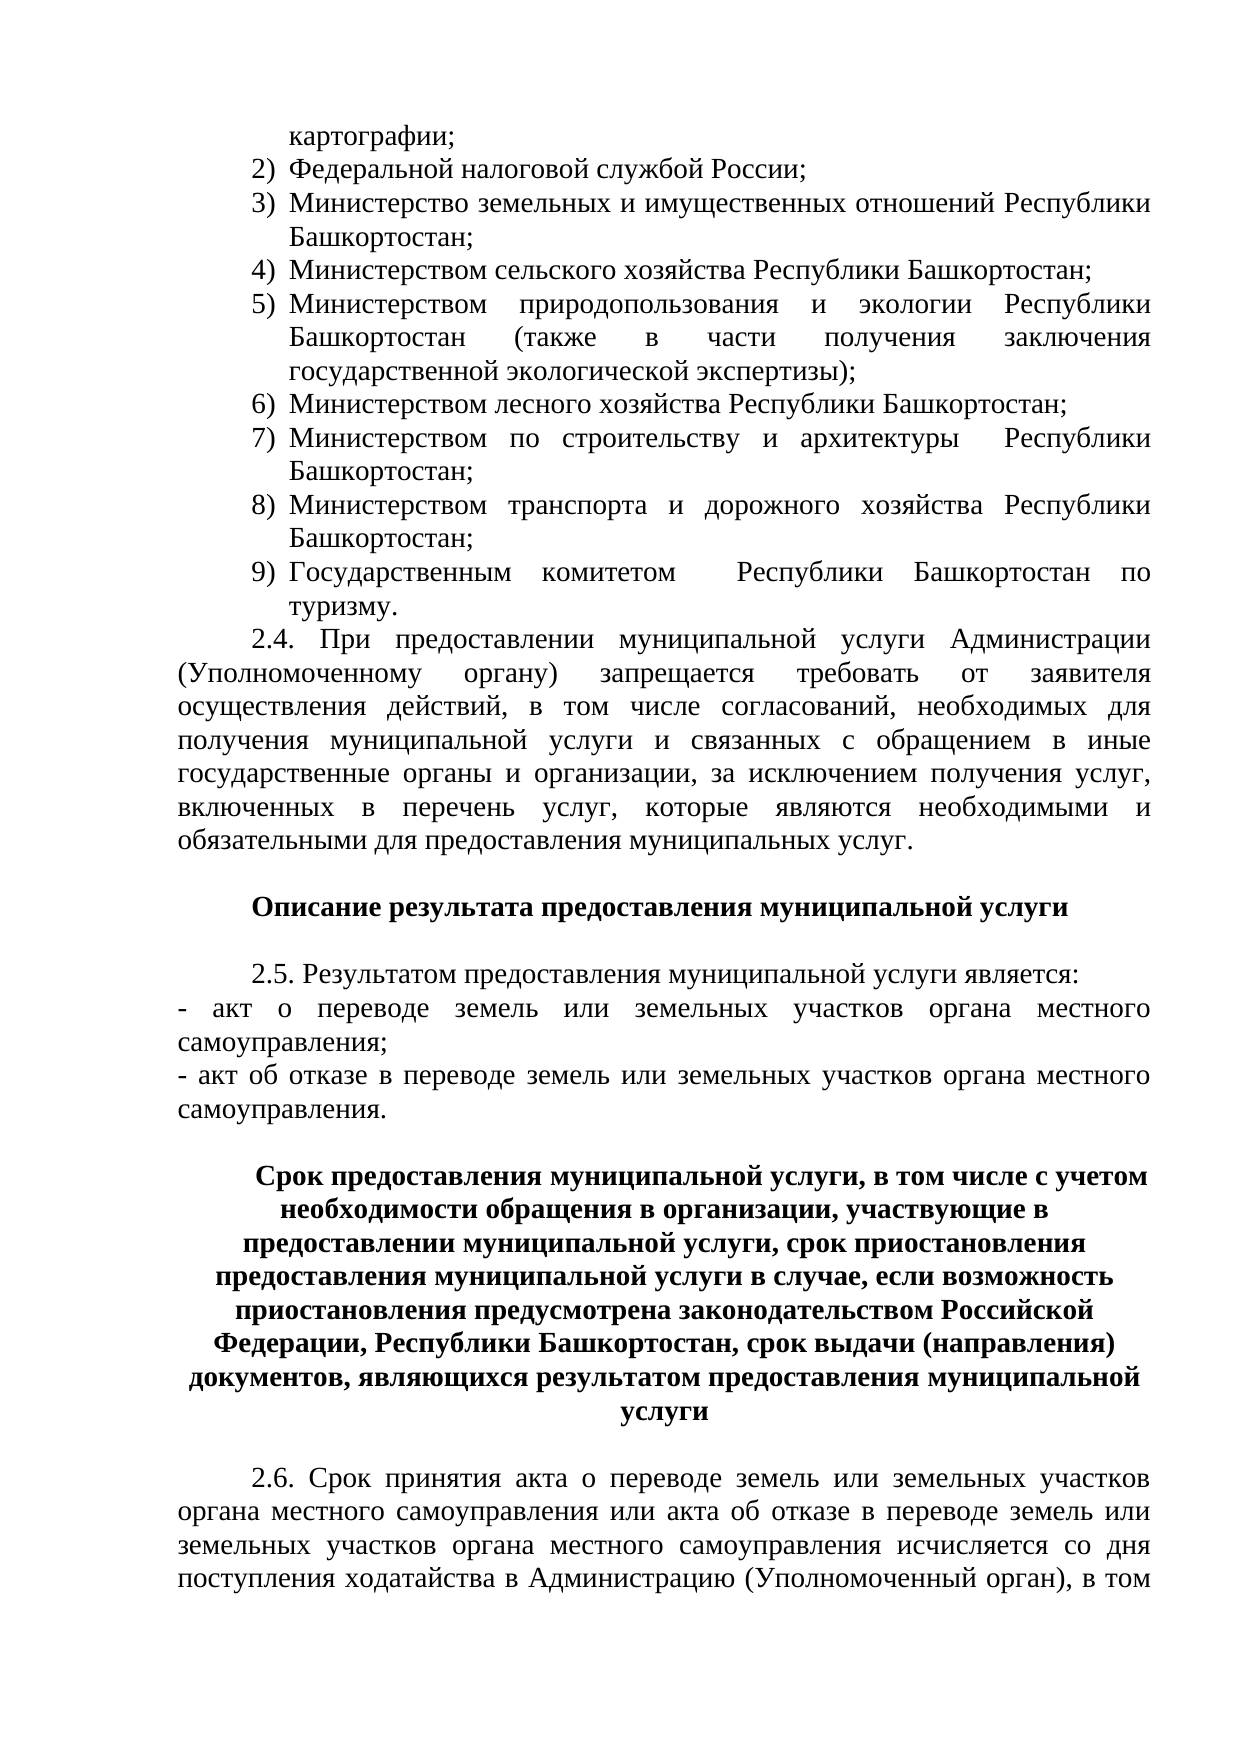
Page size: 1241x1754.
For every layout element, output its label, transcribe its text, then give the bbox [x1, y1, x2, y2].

list Государственным комитетом Республики Башкортостан по туризму. [251, 554, 1152, 621]
list Министерством сельского хозяйства Республики Башкортостан; [251, 252, 1152, 286]
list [251, 118, 1152, 152]
list Министерством транспорта и дорожного хозяйства Республики Башкортостан; [251, 487, 1152, 554]
list Министерством лесного хозяйства Республики Башкортостан; [251, 386, 1152, 420]
list Министерство земельных и имущественных отношений Республики Башкортостан; [251, 185, 1152, 252]
list Федеральной налоговой службой России; [251, 152, 1152, 185]
text - акт о переводе земель или земельных участков органа местного самоуправления; [177, 990, 1152, 1057]
list Министерством природопользования и экологии Республики Башкортостан (также в части получения заключения государственной экологической экспертизы); [251, 286, 1152, 386]
list Министерством по строительству и архитектуры Республики Башкортостан; [251, 420, 1152, 487]
text 2.5. Результатом предоставления муниципальной услуги является: [177, 957, 1152, 990]
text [177, 1460, 1152, 1594]
text Срок предоставления муниципальной услуги, в том числе с учетом необходимости обращения в организации, участвующие в предоставлении муниципальной услуги, срок приостановления предоставления муниципальной услуги в случае, если возможность приостановления предусмотрена законодательством Российской Федерации, Республики Башкортостан, срок выдачи (направления) документов, являющихся результатом предоставления муниципальной услуги [177, 1158, 1152, 1426]
text Описание результата предоставления муниципальной услуги [177, 889, 1152, 923]
text 2.4. При предоставлении муниципальной услуги Администрации (Уполномоченному органу) запрещается требовать от заявителя осуществления действий, в том числе согласований, необходимых для получения муниципальной услуги и связанных с обращением в иные государственные органы и организации, за исключением получения услуг, включенных в перечень услуг, которые являются необходимыми и обязательными для предоставления муниципальных услуг. [177, 621, 1152, 856]
text - акт об отказе в переводе земель или земельных участков органа местного самоуправления. [177, 1057, 1152, 1124]
